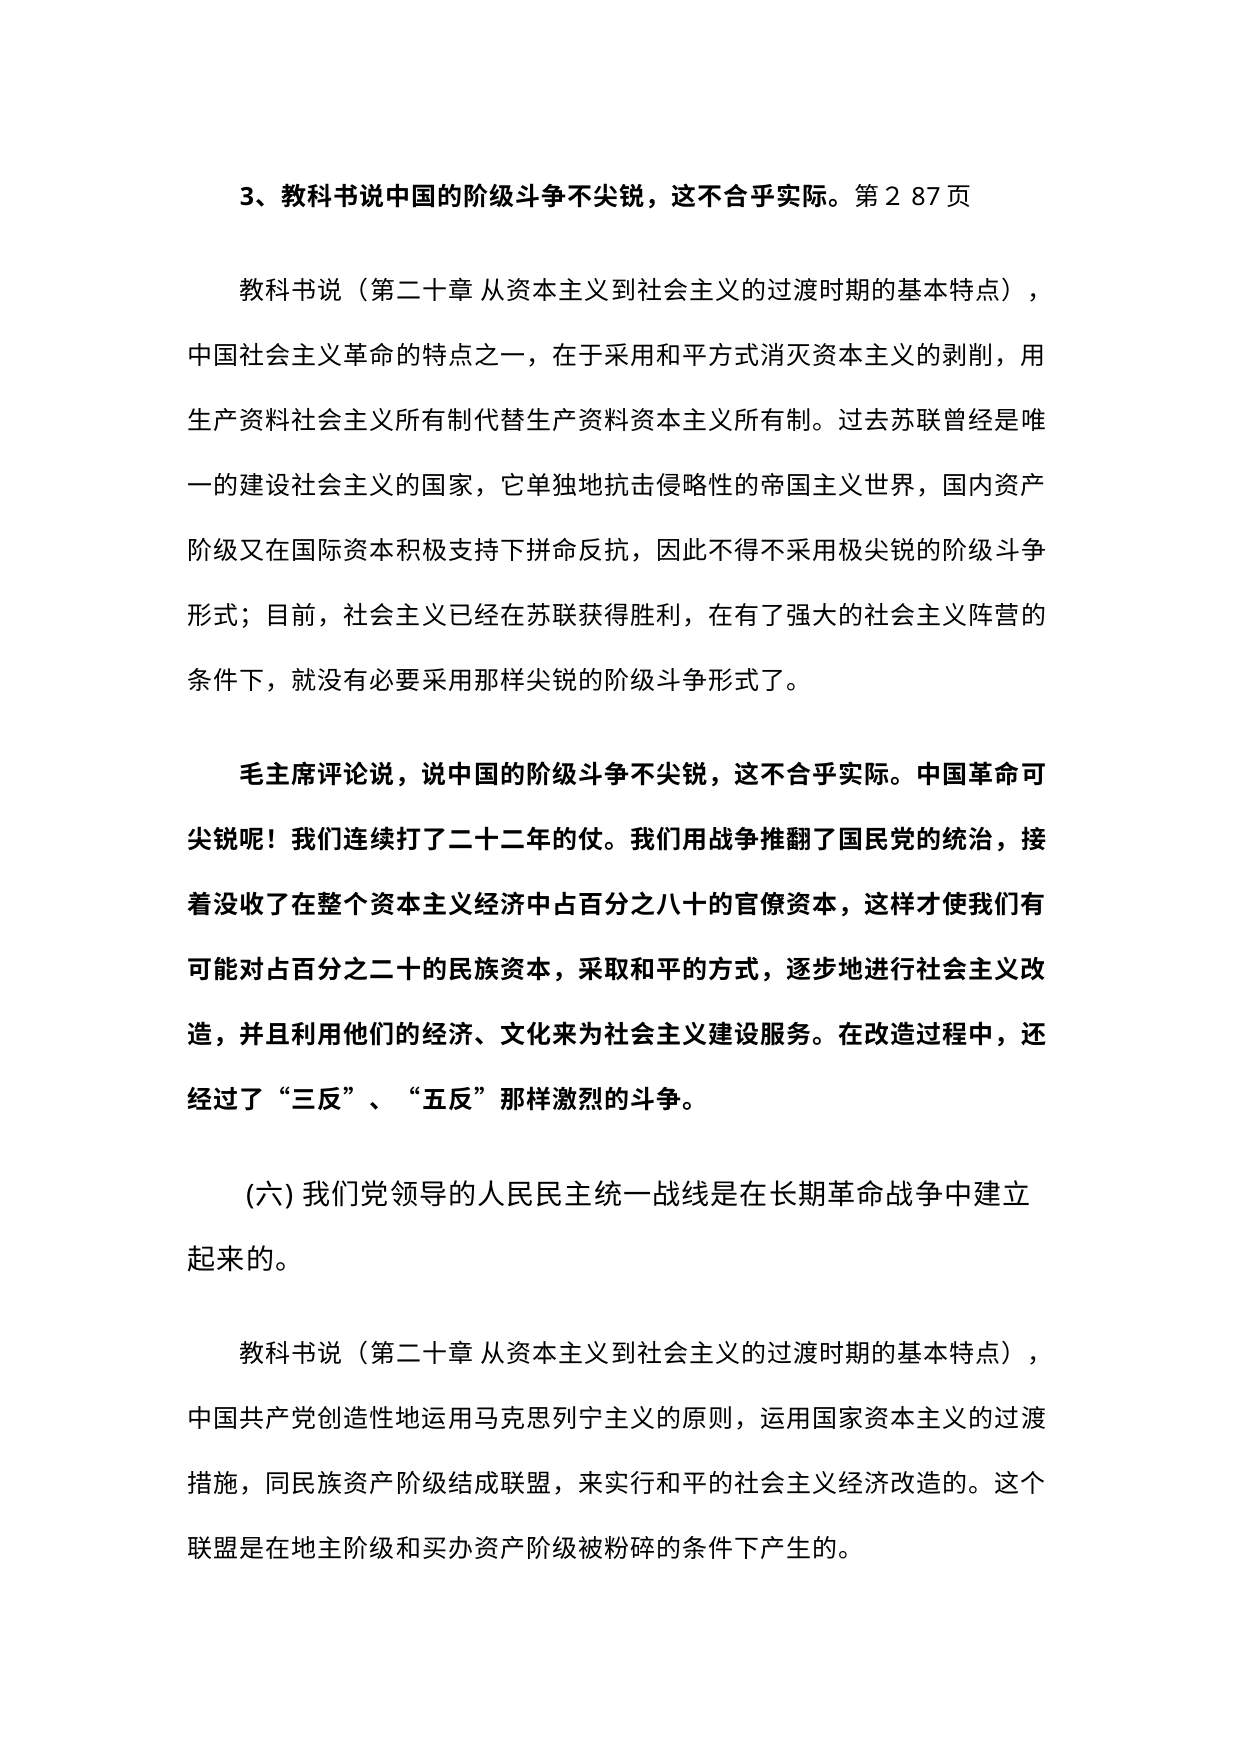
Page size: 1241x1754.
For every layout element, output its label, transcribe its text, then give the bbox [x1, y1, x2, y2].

text 3、教科书说中国的阶级斗争不尖锐，这不合乎实际。第２87页 [187, 162, 1053, 227]
text (六) 我们党领导的人民民主统一战线是在长期革命战争中建立起来的。 [187, 1159, 1053, 1289]
text 教科书说（第二十章 从资本主义到社会主义的过渡时期的基本特点），中国共产党创造性地运用马克思列宁主义的原则，运用国家资本主义的过渡措施，同民族资产阶级结成联盟，来实行和平的社会主义经济改造的。这个联盟是在地主阶级和买办资产阶级被粉碎的条件下产生的。 [187, 1319, 1053, 1579]
text 教科书说（第二十章 从资本主义到社会主义的过渡时期的基本特点），中国社会主义革命的特点之一，在于采用和平方式消灭资本主义的剥削，用生产资料社会主义所有制代替生产资料资本主义所有制。过去苏联曾经是唯一的建设社会主义的国家，它单独地抗击侵略性的帝国主义世界，国内资产阶级又在国际资本积极支持下拼命反抗，因此不得不采用极尖锐的阶级斗争形式；目前，社会主义已经在苏联获得胜利，在有了强大的社会主义阵营的条件下，就没有必要采用那样尖锐的阶级斗争形式了。 [187, 256, 1053, 711]
text 毛主席评论说，说中国的阶级斗争不尖锐，这不合乎实际。中国革命可尖锐呢！我们连续打了二十二年的仗。我们用战争推翻了国民党的统治，接着没收了在整个资本主义经济中占百分之八十的官僚资本，这样才使我们有可能对占百分之二十的民族资本，采取和平的方式，逐步地进行社会主义改造，并且利用他们的经济、文化来为社会主义建设服务。在改造过程中，还经过了“三反”、“五反”那样激烈的斗争。 [187, 740, 1053, 1130]
